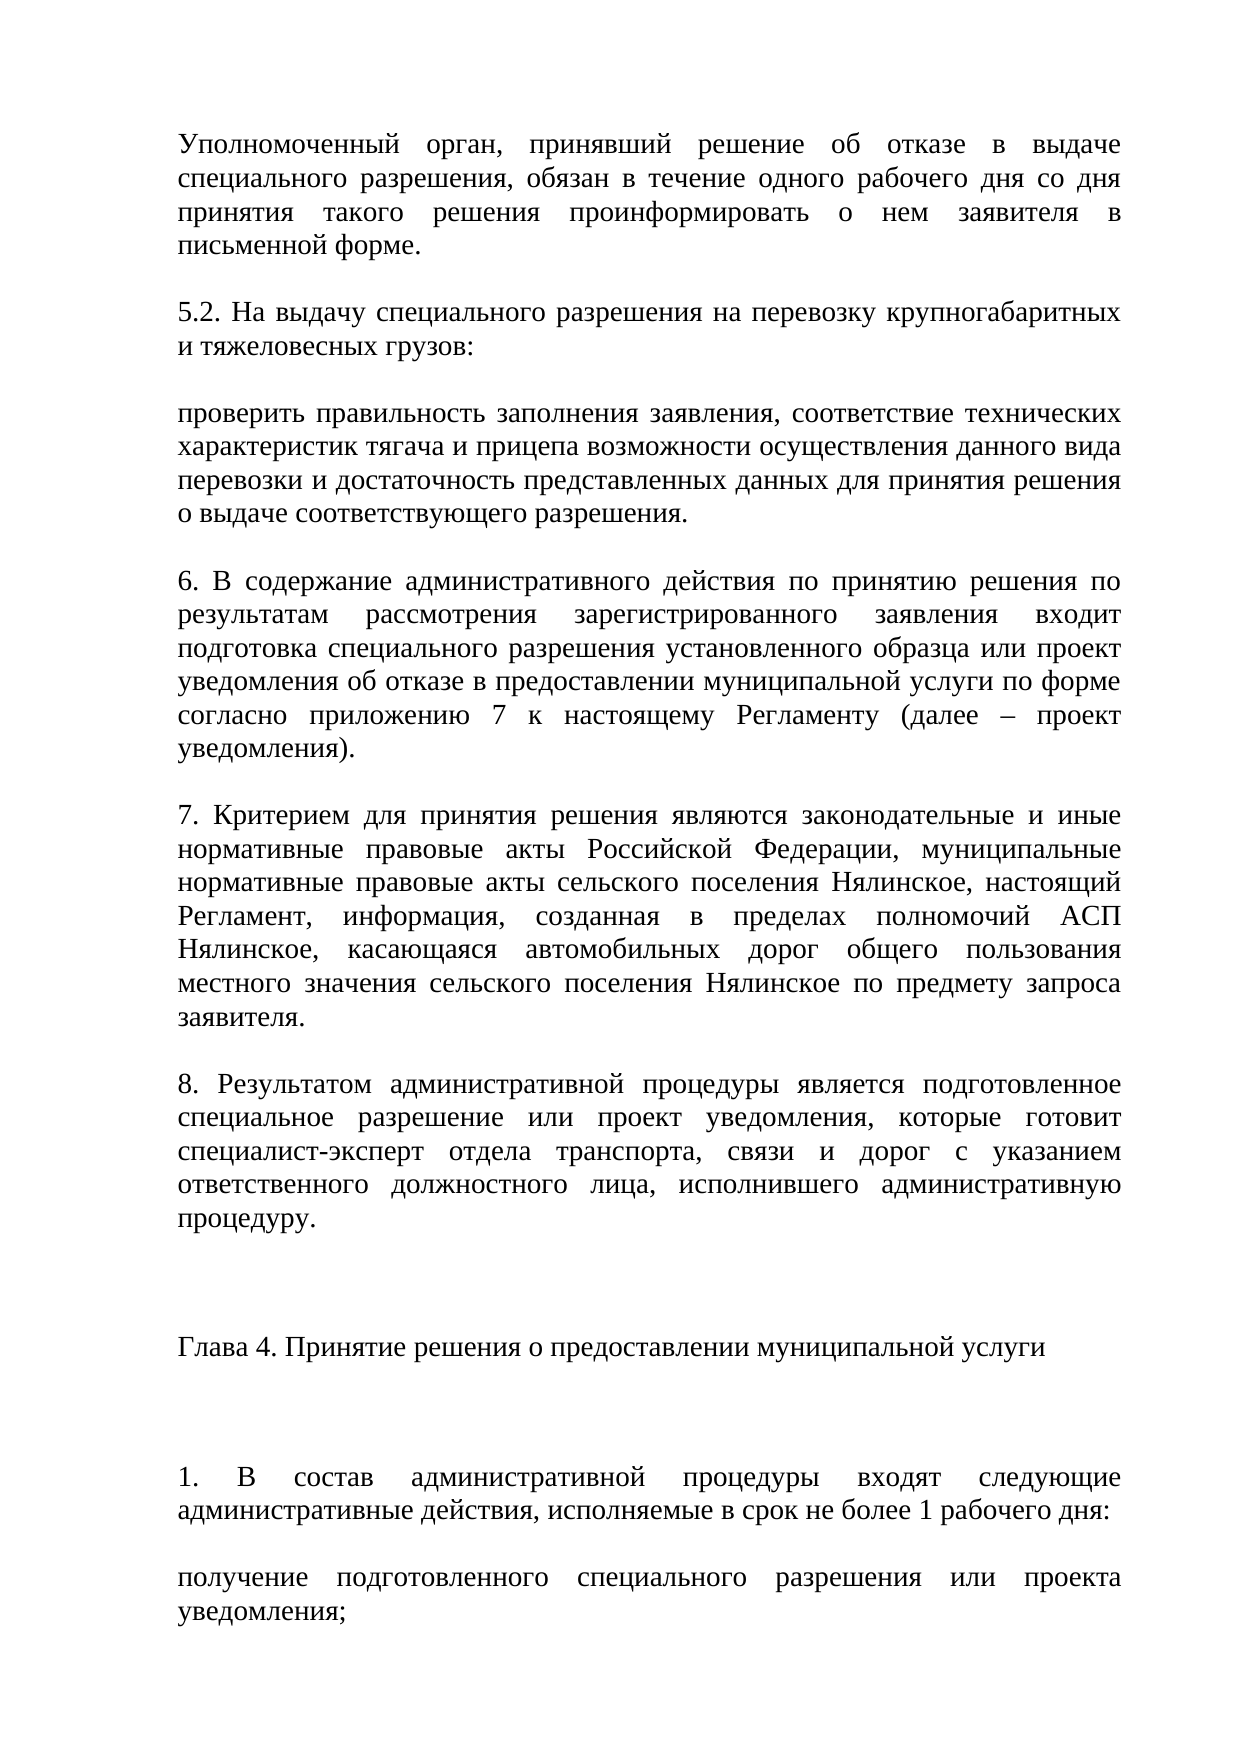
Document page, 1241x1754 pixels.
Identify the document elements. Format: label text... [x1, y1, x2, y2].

text 8. Результатом административной процедуры является подготовленное специальное разрешение или проект уведомления, которые готовит специалист-эксперт отдела транспорта, связи и дорог с указанием ответственного должностного лица, исполнившего административную процедуру. [177, 1066, 1122, 1233]
text Глава 4. Принятие решения о предоставлении муниципальной услуги [177, 1329, 1122, 1363]
text 7. Критерием для принятия решения являются законодательные и иные нормативные правовые акты Российской Федерации, муниципальные нормативные правовые акты сельского поселения Нялинское, настоящий Регламент, информация, созданная в пределах полномочий АСП Нялинское, касающаяся автомобильных дорог общего пользования местного значения сельского поселения Нялинское по предмету запроса заявителя. [177, 797, 1122, 1032]
text 5.2. На выдачу специального разрешения на перевозку крупногабаритных и тяжеловесных грузов: [177, 294, 1122, 361]
text 6. В содержание административного действия по принятию решения по результатам рассмотрения зарегистрированного заявления входит подготовка специального разрешения установленного образца или проект уведомления об отказе в предоставлении муниципальной услуги по форме согласно приложению 7 к настоящему Регламенту (далее – проект уведомления). [177, 563, 1122, 764]
text 1. В состав административной процедуры входят следующие административные действия, исполняемые в срок не более 1 рабочего дня: [177, 1459, 1122, 1526]
text получение подготовленного специального разрешения или проекта уведомления; [177, 1559, 1122, 1626]
text Уполномоченный орган, принявший решение об отказе в выдаче специального разрешения, обязан в течение одного рабочего дня со дня принятия такого решения проинформировать о нем заявителя в письменной форме. [177, 127, 1122, 261]
text проверить правильность заполнения заявления, соответствие технических характеристик тягача и прицепа возможности осуществления данного вида перевозки и достаточность представленных данных для принятия решения о выдаче соответствующего разрешения. [177, 395, 1122, 529]
